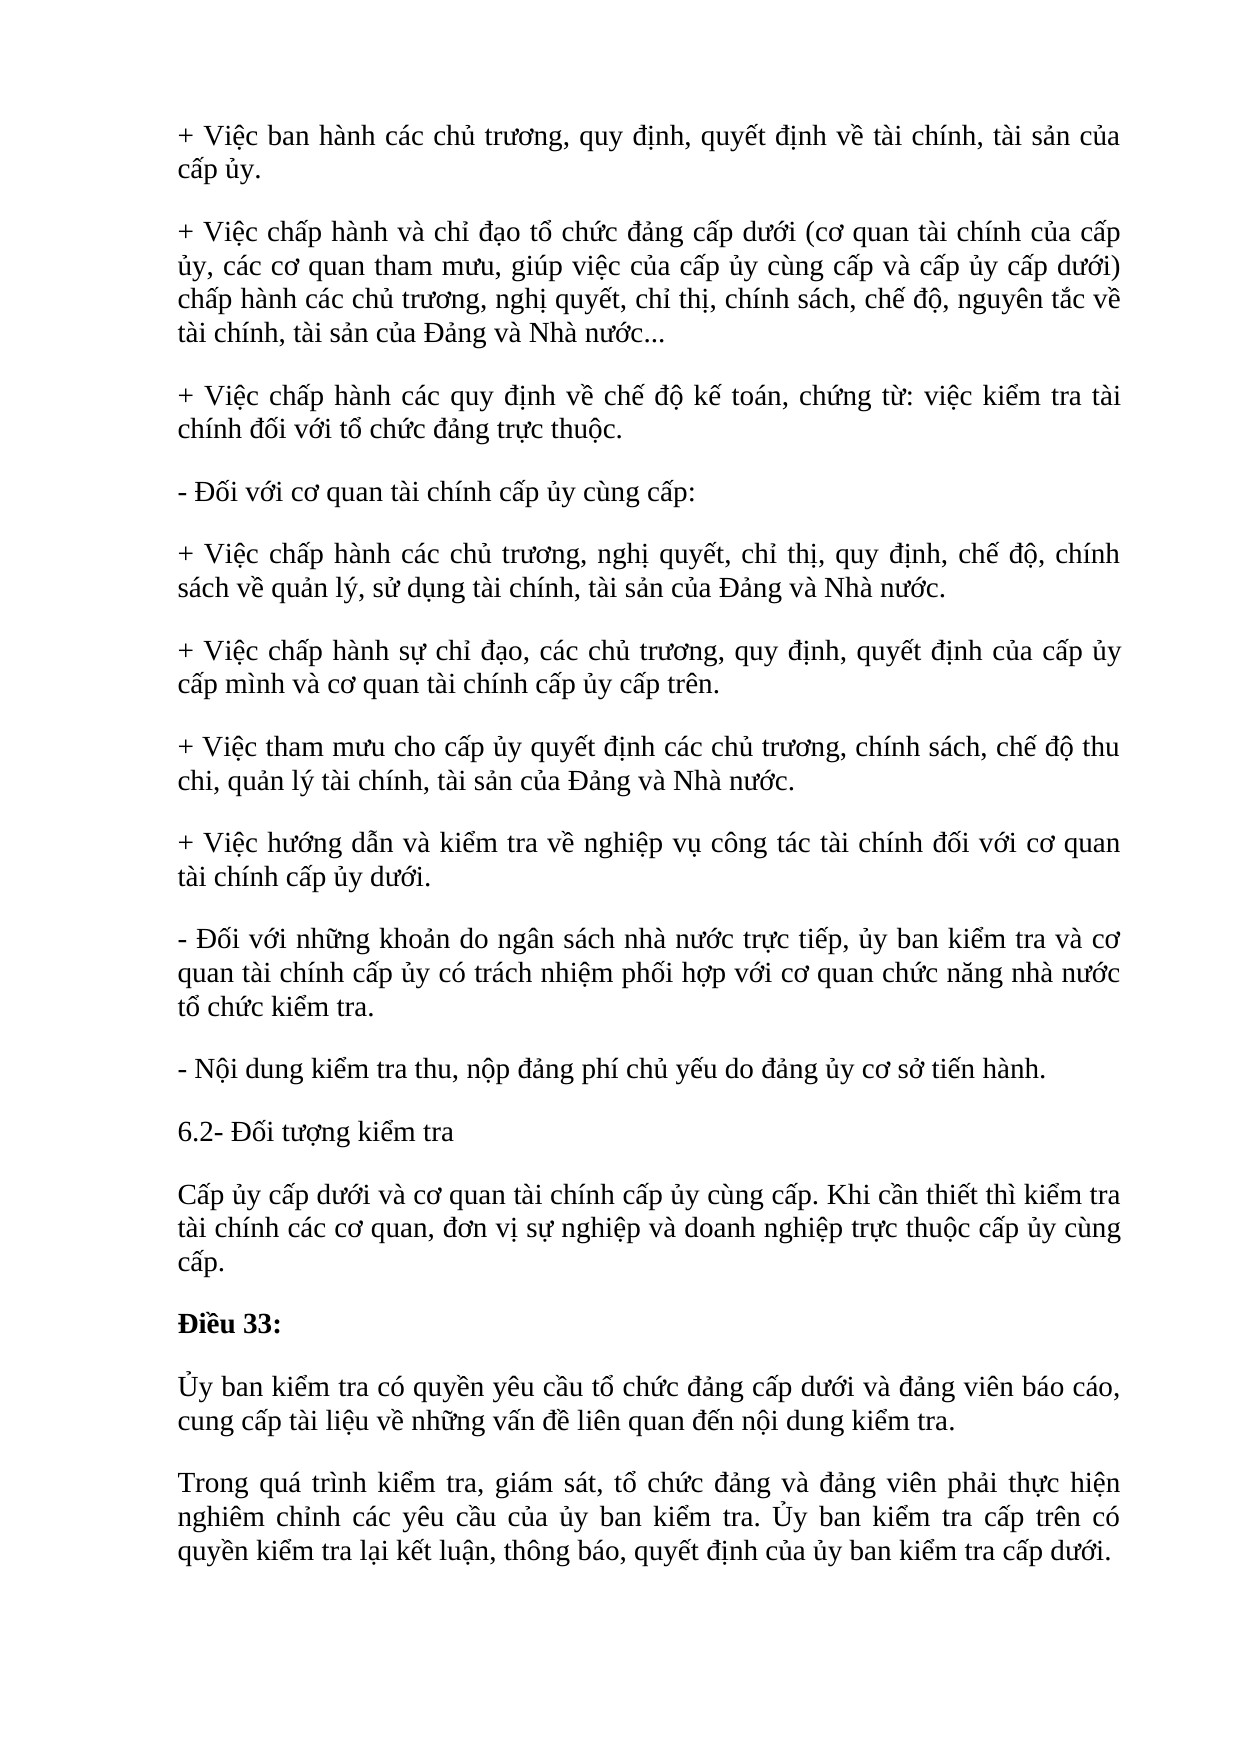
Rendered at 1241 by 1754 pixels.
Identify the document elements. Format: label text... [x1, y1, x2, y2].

text + Việc hướng dẫn và kiểm tra về nghiệp vụ công tác tài chính đối với cơ quan tài chính cấp ủy dưới. [177, 825, 1122, 892]
text + Việc chấp hành các quy định về chế độ kế toán, chứng từ: việc kiểm tra tài chính đối với tổ chức đảng trực thuộc. [177, 378, 1122, 445]
text - Nội dung kiểm tra thu, nộp đảng phí chủ yếu do đảng ủy cơ sở tiến hành. [177, 1051, 1122, 1085]
text 6.2- Đối tượng kiểm tra [177, 1114, 1122, 1148]
text + Việc tham mưu cho cấp ủy quyết định các chủ trương, chính sách, chế độ thu chi, quản lý tài chính, tài sản của Đảng và Nhà nước. [177, 729, 1122, 796]
text + Việc chấp hành các chủ trương, nghị quyết, chỉ thị, quy định, chế độ, chính sách về quản lý, sử dụng tài chính, tài sản của Đảng và Nhà nước. [177, 537, 1122, 604]
text - Đối với cơ quan tài chính cấp ủy cùng cấp: [177, 474, 1122, 507]
text Điều 33: [177, 1307, 1122, 1340]
text + Việc ban hành các chủ trương, quy định, quyết định về tài chính, tài sản của cấp ủy. [177, 118, 1122, 185]
text + Việc chấp hành sự chỉ đạo, các chủ trương, quy định, quyết định của cấp ủy cấp mình và cơ quan tài chính cấp ủy cấp trên. [177, 633, 1122, 700]
text Trong quá trình kiểm tra, giám sát, tổ chức đảng và đảng viên phải thực hiện nghiêm chỉnh các yêu cầu của ủy ban kiểm tra. Ủy ban kiểm tra cấp trên có quyền kiểm tra lại kết luận, thông báo, quyết định của ủy ban kiểm tra cấp dưới. [177, 1466, 1122, 1566]
text + Việc chấp hành và chỉ đạo tổ chức đảng cấp dưới (cơ quan tài chính của cấp ủy, các cơ quan tham mưu, giúp việc của cấp ủy cùng cấp và cấp ủy cấp dưới) chấp hành các chủ trương, nghị quyết, chỉ thị, chính sách, chế độ, nguyên tắc về tài chính, tài sản của Đảng và Nhà nước... [177, 214, 1122, 348]
text - Đối với những khoản do ngân sách nhà nước trực tiếp, ủy ban kiểm tra và cơ quan tài chính cấp ủy có trách nhiệm phối hợp với cơ quan chức năng nhà nước tổ chức kiểm tra. [177, 922, 1122, 1022]
text Cấp ủy cấp dưới và cơ quan tài chính cấp ủy cùng cấp. Khi cần thiết thì kiểm tra tài chính các cơ quan, đơn vị sự nghiệp và doanh nghiệp trực thuộc cấp ủy cùng cấp. [177, 1177, 1122, 1277]
text Ủy ban kiểm tra có quyền yêu cầu tổ chức đảng cấp dưới và đảng viên báo cáo, cung cấp tài liệu về những vấn đề liên quan đến nội dung kiểm tra. [177, 1369, 1122, 1436]
